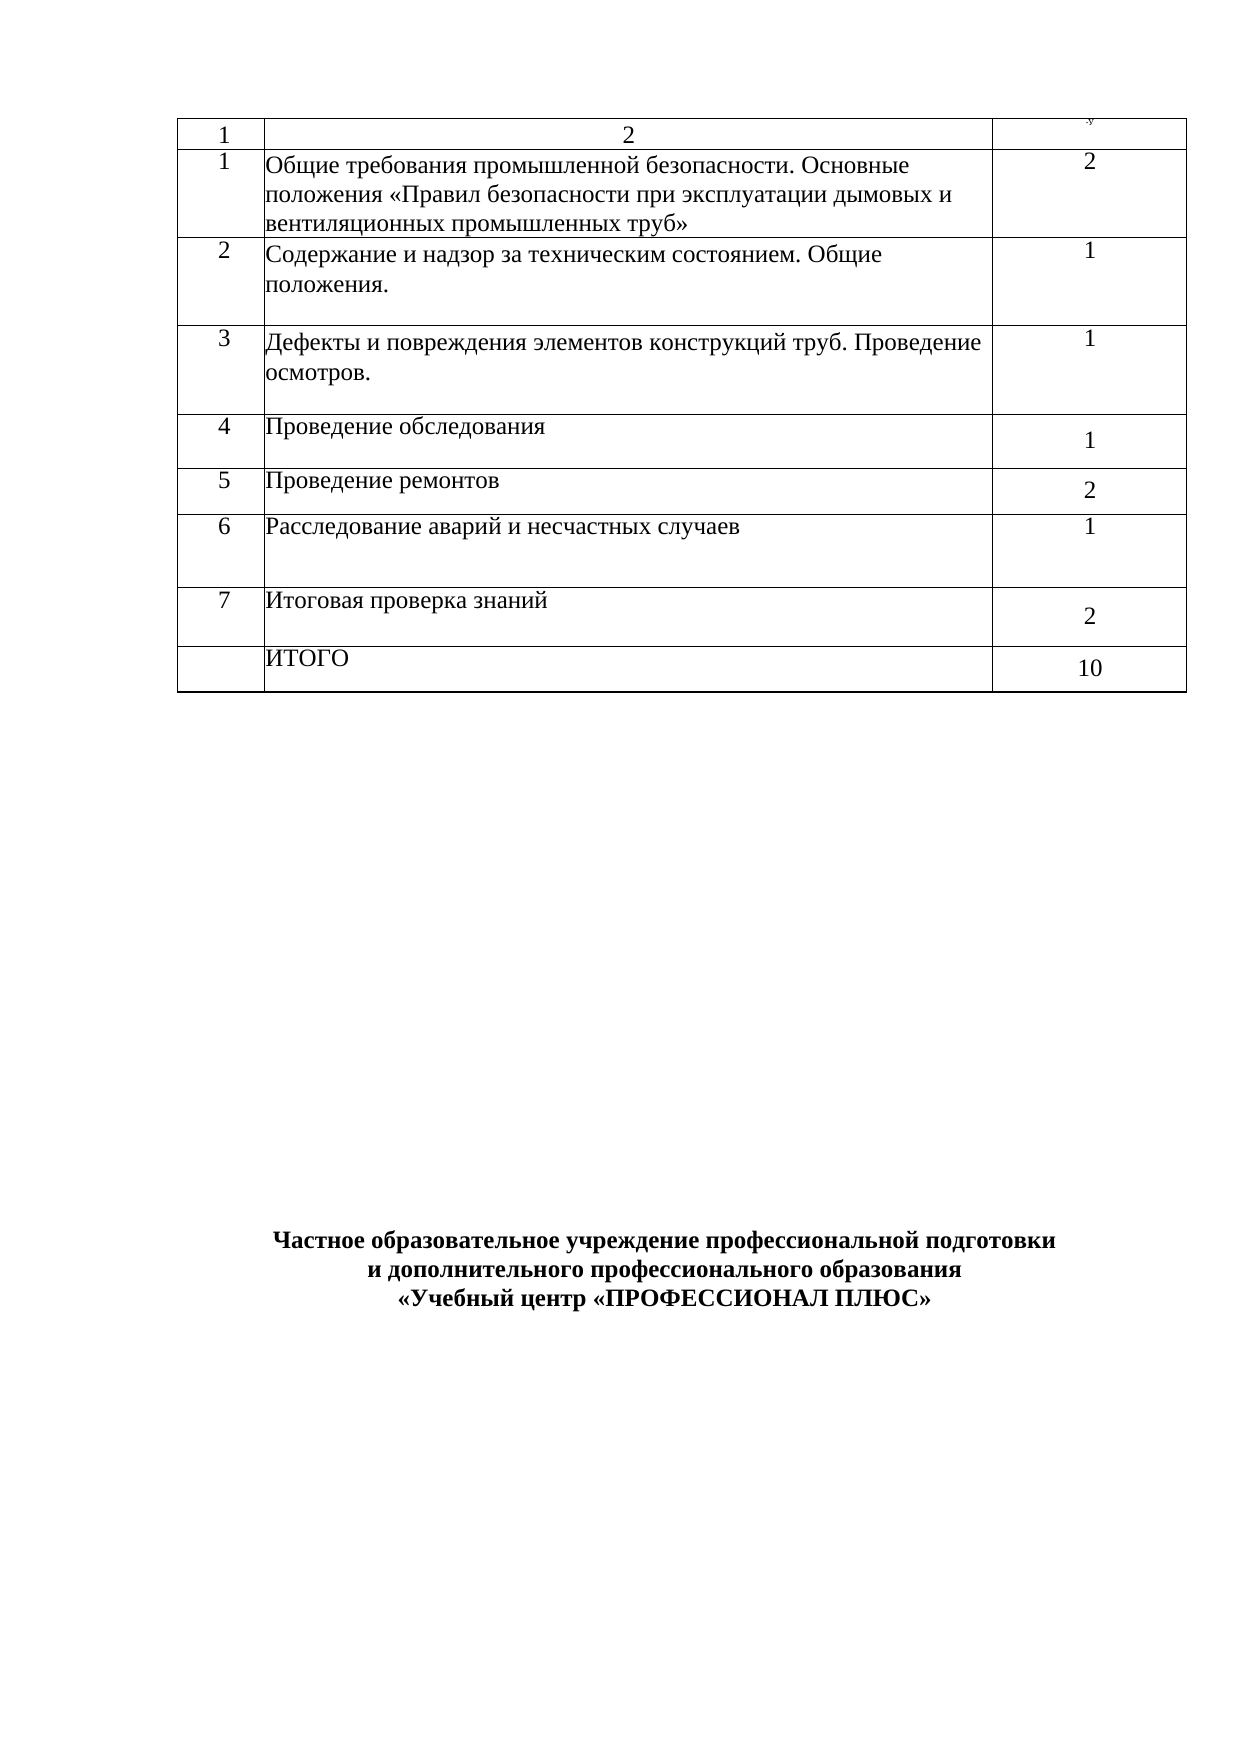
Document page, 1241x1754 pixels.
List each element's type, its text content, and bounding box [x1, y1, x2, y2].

table_cell Расследование аварий и несчастных случаев [265, 515, 992, 587]
text Частное образовательное учреждение профессиональной подготовки [177, 1225, 1152, 1254]
table_cell 5 [178, 469, 264, 514]
table_cell 2 [993, 469, 1186, 514]
table_cell 6 [178, 515, 264, 587]
table_cell 2 [993, 150, 1186, 237]
table_cell Содержание и надзор за техническим состоянием. Общие положения. [265, 238, 992, 325]
table_cell 1 [178, 150, 264, 237]
text «Учебный центр «ПРОФЕССИОНАЛ ПЛЮС» [177, 1283, 1152, 1311]
table_cell 4 [178, 415, 264, 468]
table_cell 2 [993, 588, 1186, 646]
table_cell Итоговая проверка знаний [265, 588, 992, 646]
table_cell 1 [993, 238, 1186, 325]
table_cell 3 [178, 326, 264, 414]
table_cell -У [993, 119, 1186, 149]
table_cell [178, 647, 264, 691]
table_cell 10 [993, 647, 1186, 691]
table_cell 2 [265, 119, 992, 149]
table_cell 1 [178, 119, 264, 149]
text и дополнительного профессионального образования [177, 1254, 1152, 1283]
table_cell Общие требования промышленной безопасности. Основные положения «Правил безопасности при эксплуатации дымовых и вентиляционных промышленных труб» [265, 150, 992, 237]
table_cell 2 [178, 238, 264, 325]
table_cell 1 [993, 415, 1186, 468]
table_cell ИТОГО [265, 647, 992, 691]
table_cell Проведение ремонтов [265, 469, 992, 514]
table_cell 1 [993, 515, 1186, 587]
table_cell Дефекты и повреждения элементов конструкций труб. Проведение осмотров. [265, 326, 992, 414]
table_cell 7 [178, 588, 264, 646]
table_cell Проведение обследования [265, 415, 992, 468]
table_cell 1 [993, 326, 1186, 414]
